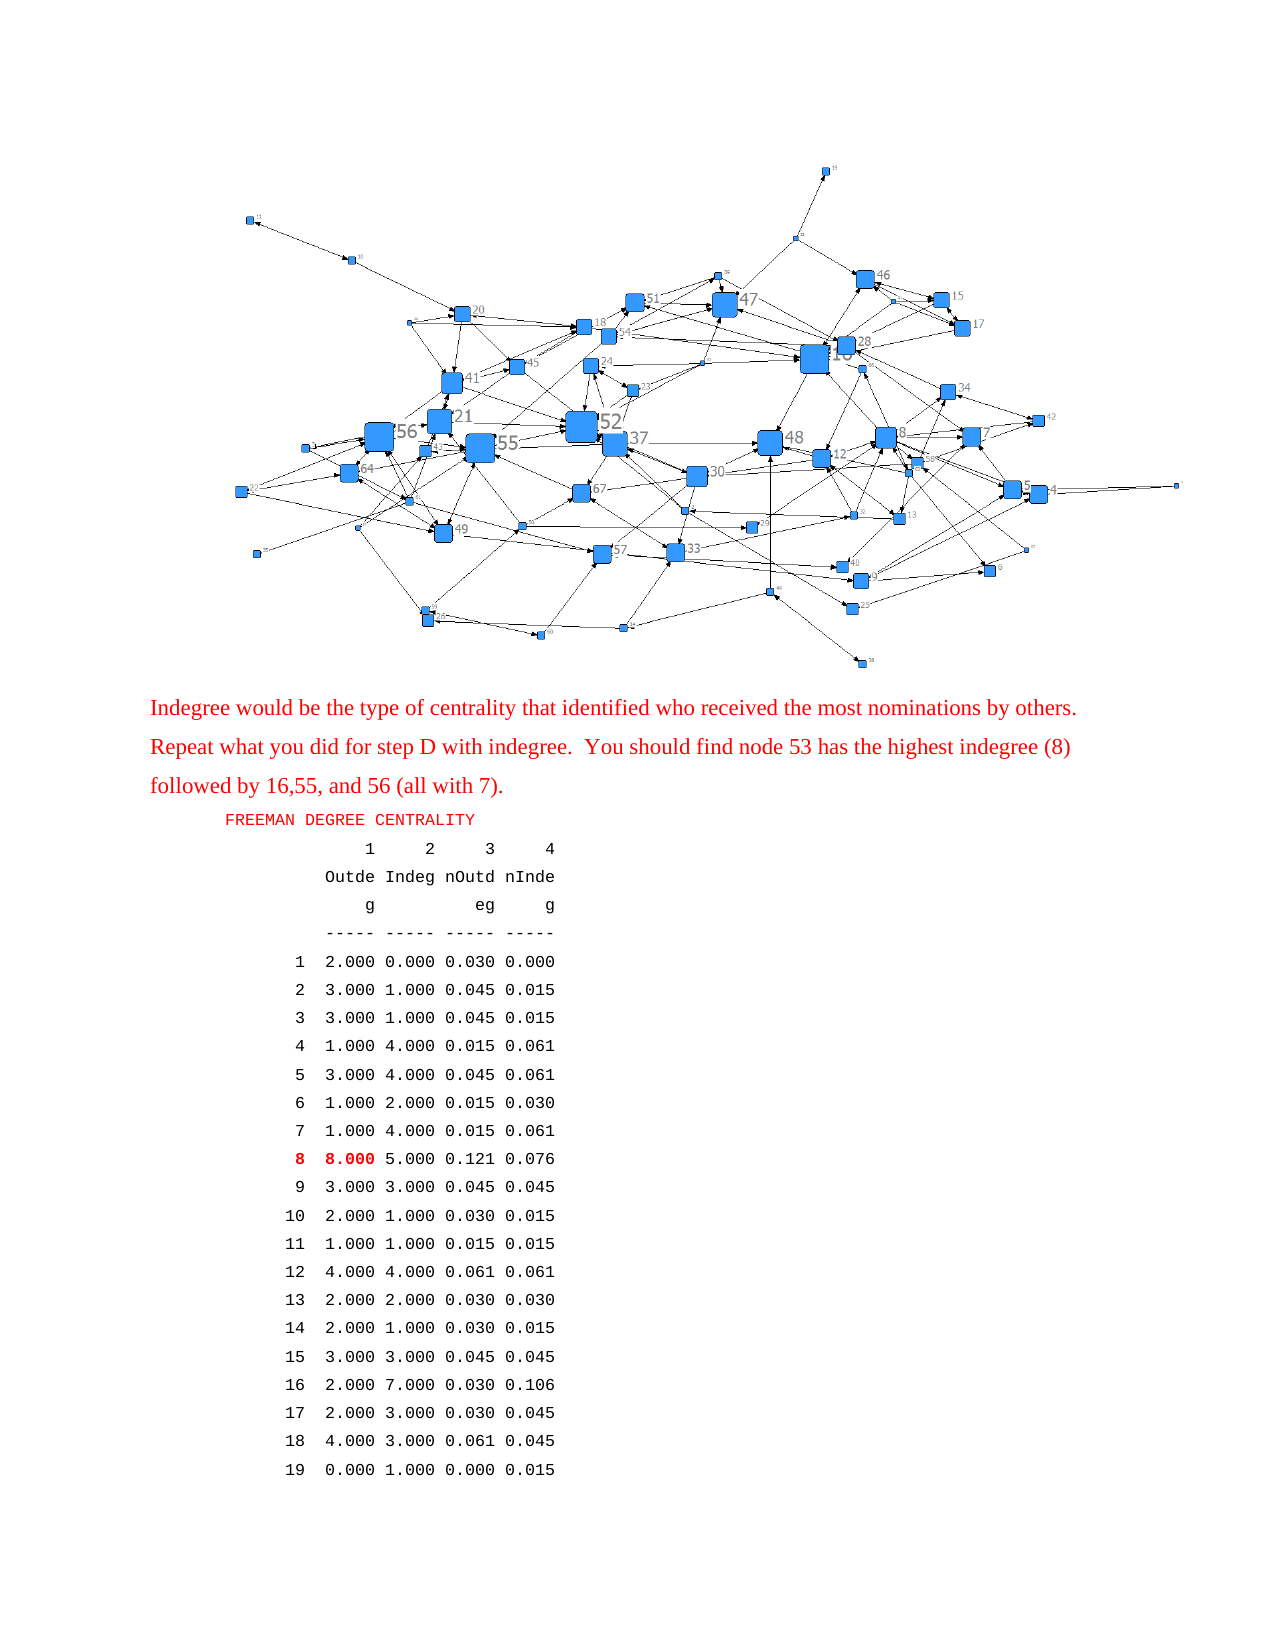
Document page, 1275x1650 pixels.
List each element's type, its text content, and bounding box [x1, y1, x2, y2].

text 15 3.000 3.000 0.045 0.045 [225, 1348, 1125, 1367]
text 10 2.000 1.000 0.030 0.015 [225, 1207, 1125, 1226]
text 1 2 3 4 [225, 840, 1125, 859]
text 5 3.000 4.000 0.045 0.061 [225, 1066, 1125, 1085]
text 7 1.000 4.000 0.015 0.061 [225, 1122, 1125, 1141]
text Repeat what you did for step D with indegree. You should find node 53 has the highest indegree (8) followed by 16,55, and 56 (all with 7). [150, 733, 1125, 799]
text 4 1.000 4.000 0.015 0.061 [225, 1038, 1125, 1057]
text 2 3.000 1.000 0.045 0.015 [225, 981, 1125, 1000]
text 1 2.000 0.000 0.030 0.000 [225, 953, 1125, 972]
text 18 4.000 3.000 0.061 0.045 [225, 1433, 1125, 1452]
text FREEMAN DEGREE CENTRALITY [225, 812, 1125, 831]
text 19 0.000 1.000 0.000 0.015 [225, 1461, 1125, 1480]
text 3 3.000 1.000 0.045 0.015 [225, 1009, 1125, 1028]
text 6 1.000 2.000 0.015 0.030 [225, 1094, 1125, 1113]
text 11 1.000 1.000 0.015 0.015 [225, 1235, 1125, 1254]
picture [225, 150, 1200, 680]
text 16 2.000 7.000 0.030 0.106 [225, 1377, 1125, 1395]
text 12 4.000 4.000 0.061 0.061 [225, 1264, 1125, 1282]
text g eg g [225, 897, 1125, 916]
text Indegree would be the type of centrality that identified who received the most nominations by others. [150, 693, 1125, 720]
text 13 2.000 2.000 0.030 0.030 [225, 1292, 1125, 1311]
text 14 2.000 1.000 0.030 0.015 [225, 1320, 1125, 1339]
text Outde Indeg nOutd nInde [225, 868, 1125, 887]
text 17 2.000 3.000 0.030 0.045 [225, 1405, 1125, 1424]
text 9 3.000 3.000 0.045 0.045 [225, 1179, 1125, 1198]
text ----- ----- ----- ----- [225, 925, 1125, 944]
text 8 8.000 5.000 0.121 0.076 [225, 1151, 1125, 1169]
